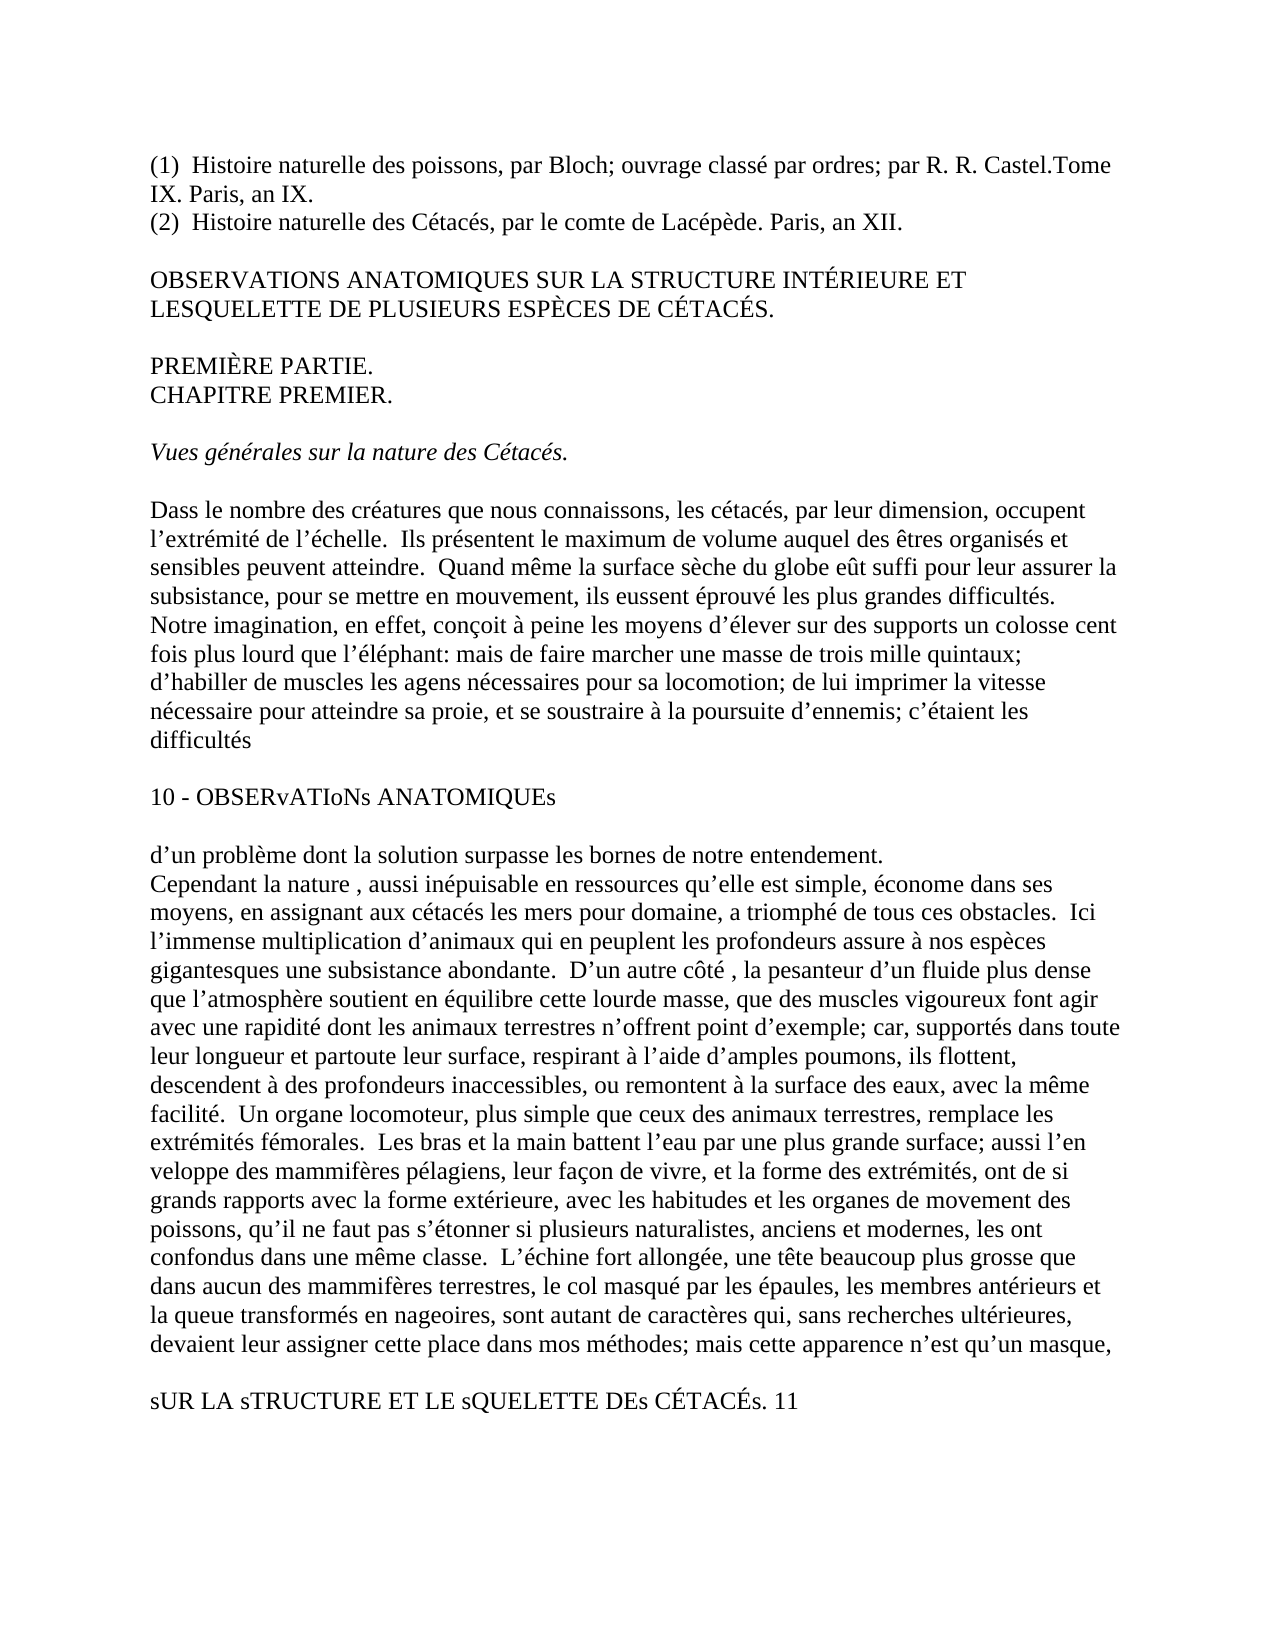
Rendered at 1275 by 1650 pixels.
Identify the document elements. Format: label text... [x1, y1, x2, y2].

text CHAPITRE PREMIER. [150, 380, 1125, 409]
text OBSERVATIONS ANATOMIQUES SUR LA STRUCTURE INTÉRIEURE ET LESQUELETTE DE PLUSIEURS ESPÈCES DE CÉTACÉS. [150, 265, 1125, 322]
text Dass le nombre des créatures que nous connaissons, les cétacés, par leur dimension, occupent l’extrémité de l’échelle. Ils présentent le maximum de volume auquel des êtres organisés et sensibles peuvent atteindre. Quand même la surface sèche du globe eût suffi pour leur assurer la subsistance, pour se mettre en mouvement, ils eussent éprouvé les plus grandes difficultés. Notre imagination, en effet, conçoit à peine les moyens d’élever sur des supports un colosse cent fois plus lourd que l’éléphant: mais de faire marcher une masse de trois mille quintaux; d’habiller de muscles les agens nécessaires pour sa locomotion; de lui imprimer la vitesse nécessaire pour atteindre sa proie, et se soustraire à la poursuite d’ennemis; c’étaient les difficultés [150, 495, 1125, 754]
text (2) Histoire naturelle des Cétacés, par le comte de Lacépède. Paris, an XII. [150, 207, 1125, 236]
text PREMIÈRE PARTIE. [150, 351, 1125, 380]
text Vues générales sur la nature des Cétacés. [150, 437, 1125, 466]
text Cependant la nature , aussi inépuisable en ressources qu’elle est simple, économe dans ses moyens, en assignant aux cétacés les mers pour domaine, a triomphé de tous ces obstacles. Ici l’immense multiplication d’animaux qui en peuplent les profondeurs assure à nos espèces gigantesques une subsistance abondante. D’un autre côté , la pesanteur d’un fluide plus dense que l’atmosphère soutient en équilibre cette lourde masse, que des muscles vigoureux font agir avec une rapidité dont les animaux terrestres n’offrent point d’exemple; car, supportés dans toute leur longueur et partoute leur surface, respirant à l’aide d’amples poumons, ils flottent, descendent à des profondeurs inaccessibles, ou remontent à la surface des eaux, avec la même facilité. Un organe locomoteur, plus simple que ceux des animaux terrestres, remplace les extrémités fémorales. Les bras et la main battent l’eau par une plus grande surface; aussi l’en veloppe des mammifères pélagiens, leur façon de vivre, et la forme des extrémités, ont de si grands rapports avec la forme extérieure, avec les habitudes et les organes de movement des poissons, qu’il ne faut pas s’étonner si plusieurs naturalistes, anciens et modernes, les ont confondus dans une même classe. L’échine fort allongée, une tête beaucoup plus grosse que dans aucun des mammifères terrestres, le col masqué par les épaules, les membres antérieurs et la queue transformés en nageoires, sont autant de caractères qui, sans recherches ultérieures, devaient leur assigner cette place dans mos méthodes; mais cette apparence n’est qu’un masque, [150, 869, 1125, 1357]
text (1) Histoire naturelle des poissons, par Bloch; ouvrage classé par ordres; par R. R. Castel.Tome IX. Paris, an IX. [150, 150, 1125, 207]
text 10 - OBSERvATIoNs ANATOMIQUEs [150, 782, 1125, 811]
text sUR LA sTRUCTURE ET LE sQUELETTE DEs CÉTACÉs. 11 [150, 1386, 1125, 1415]
text d’un problème dont la solution surpasse les bornes de notre entendement. [150, 840, 1125, 869]
